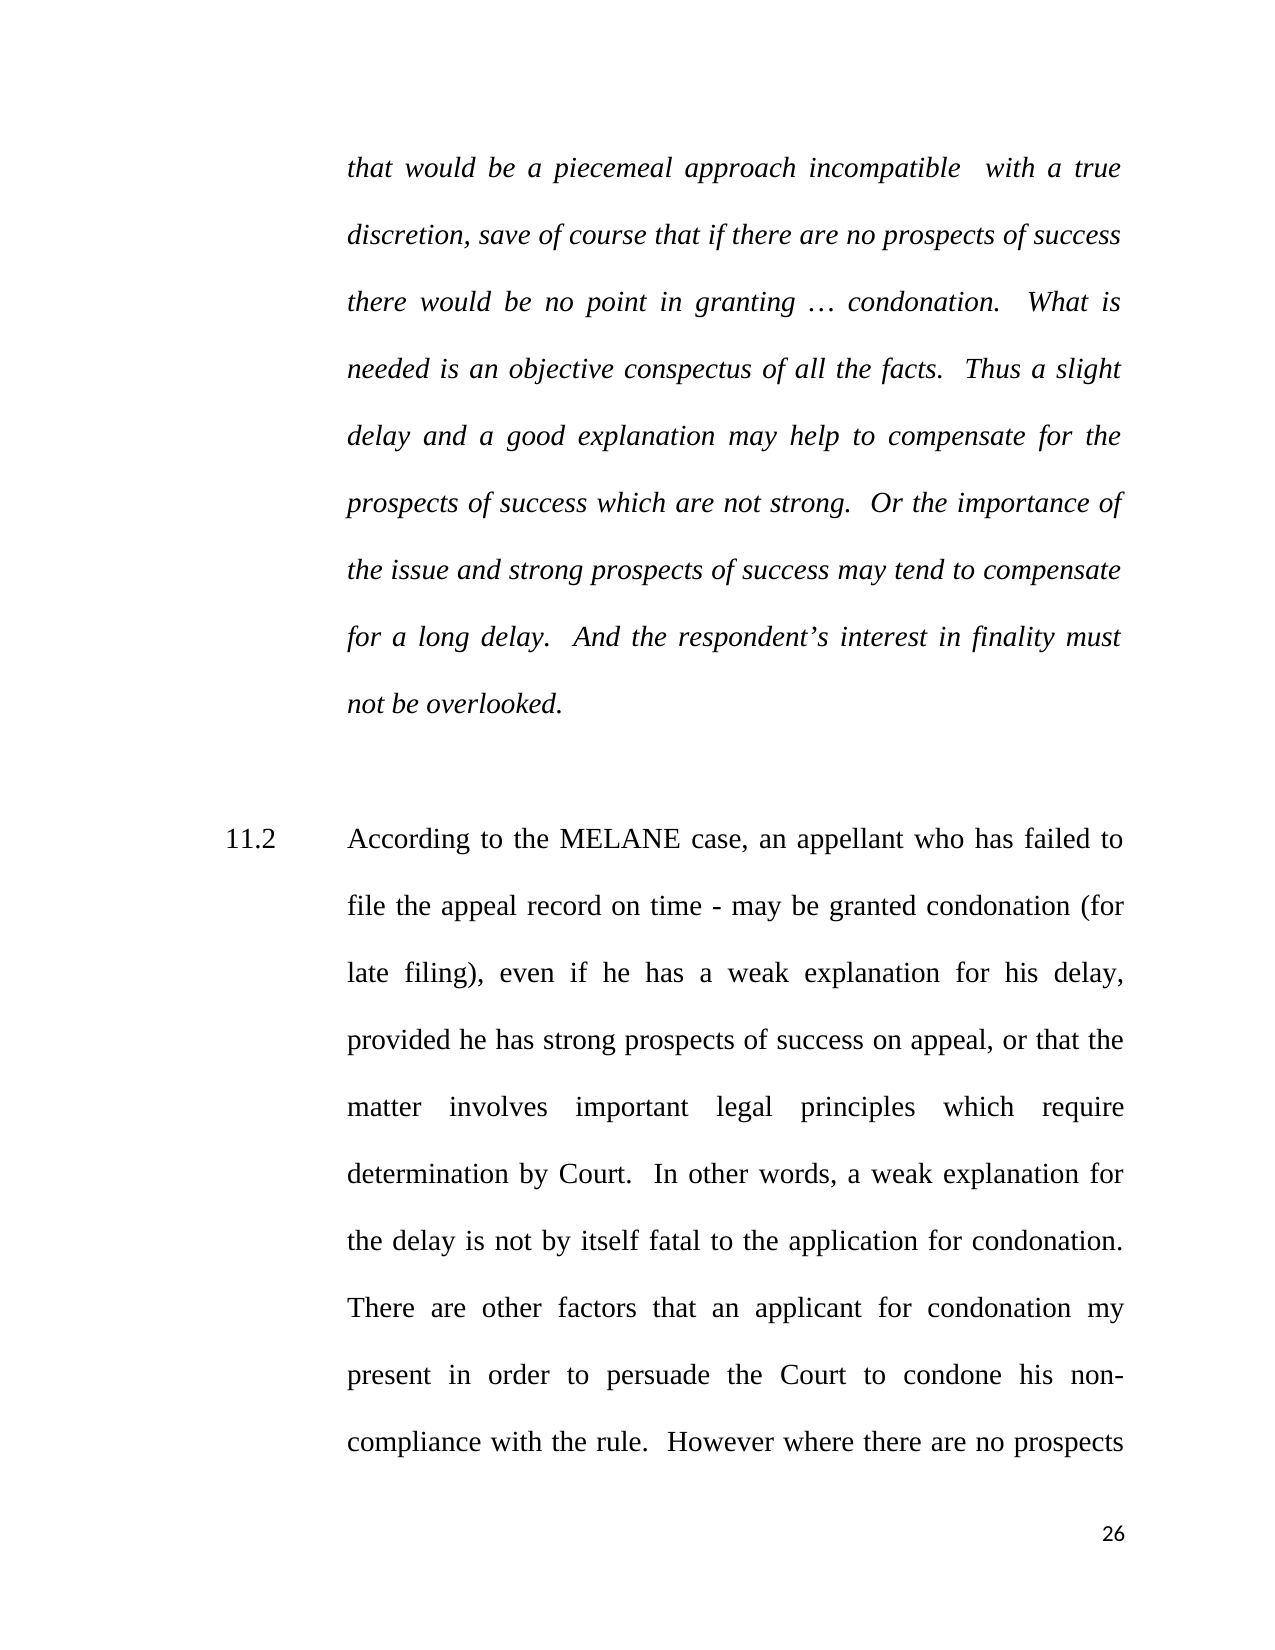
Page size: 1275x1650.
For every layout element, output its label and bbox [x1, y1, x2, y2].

list [225, 150, 1125, 720]
list [225, 821, 1125, 1458]
